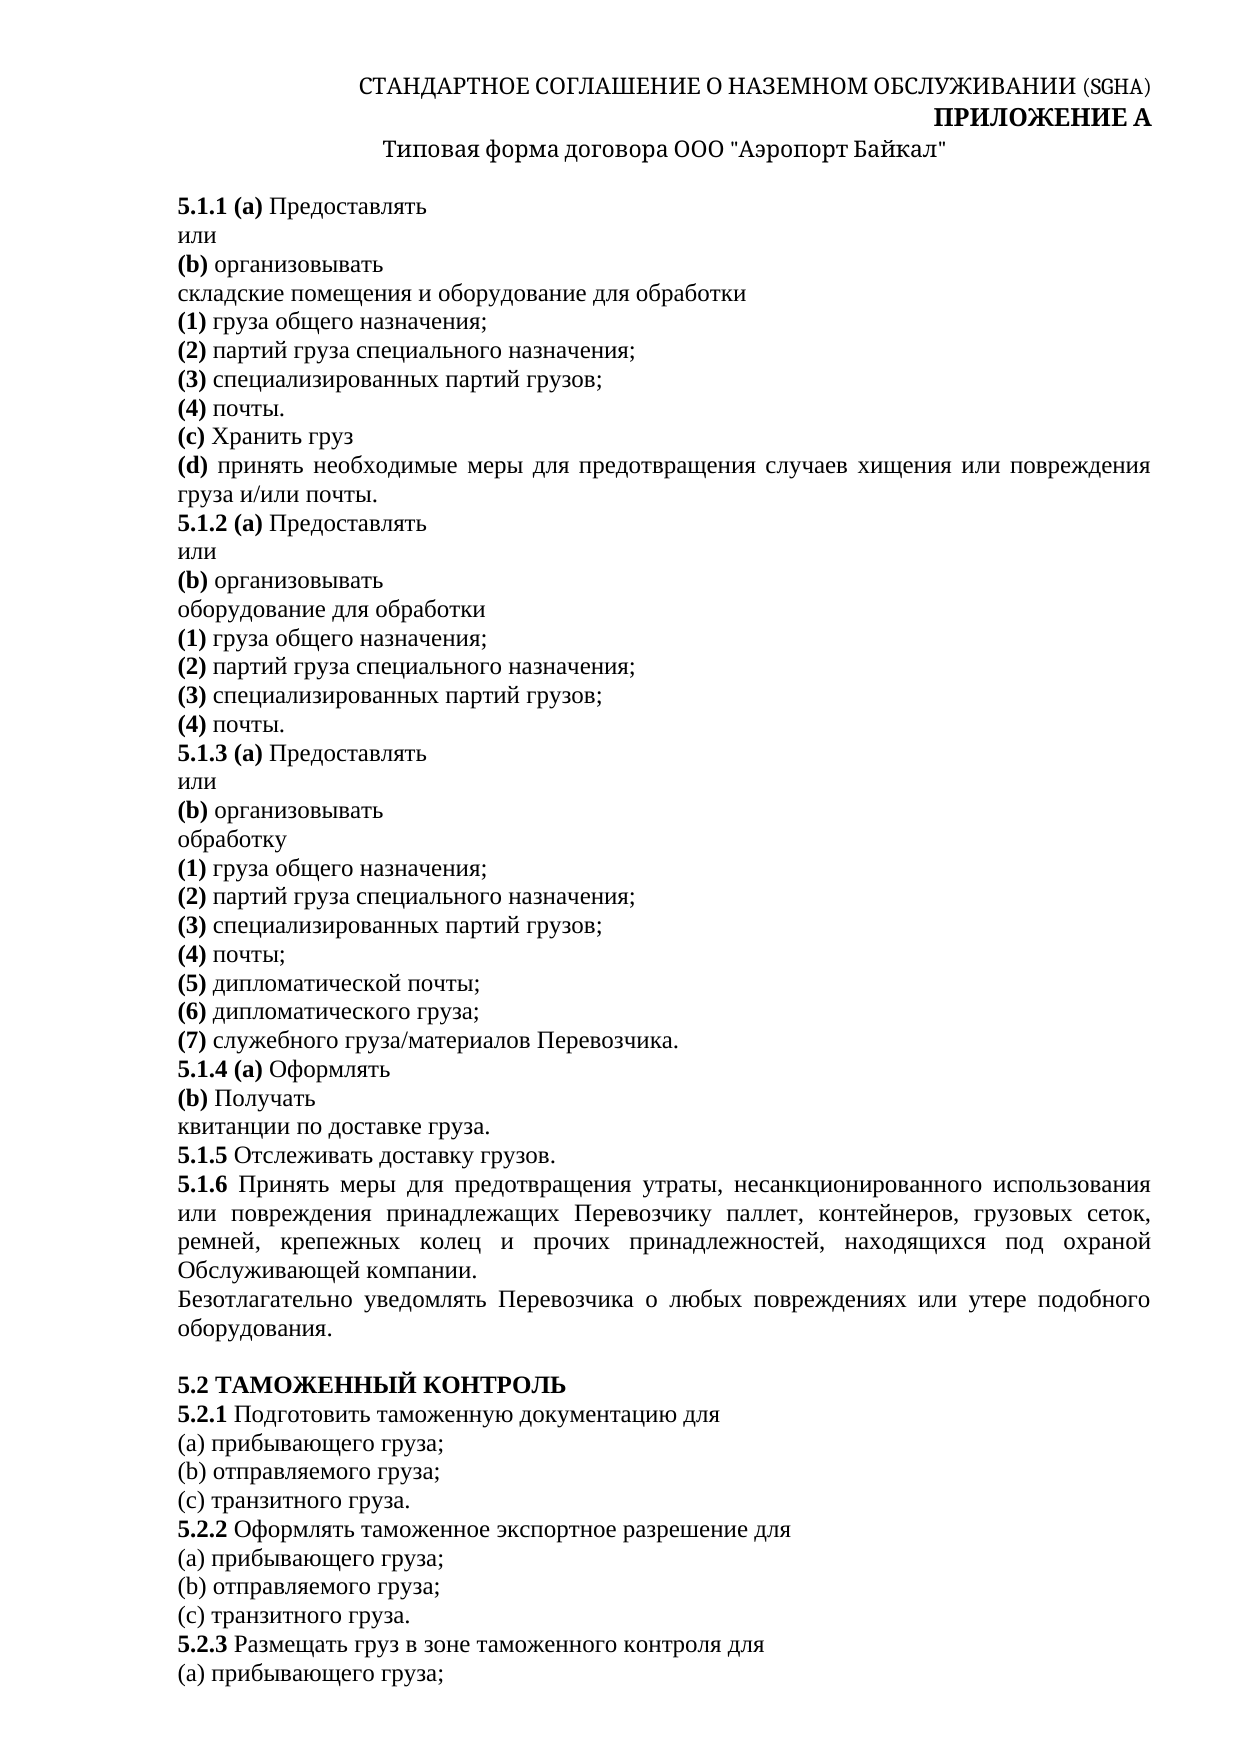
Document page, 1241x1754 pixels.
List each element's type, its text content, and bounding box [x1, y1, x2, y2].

text обработку [177, 824, 1152, 853]
text (1) груза общего назначения; [177, 623, 1152, 651]
text 5.2.3 Размещать груз в зоне таможенного контроля для [177, 1629, 1152, 1658]
text или [177, 536, 1152, 565]
text (b) Получать [177, 1083, 1152, 1111]
text (2) партий груза специального назначения; [177, 651, 1152, 680]
text (с) Хранить груз [177, 421, 1152, 450]
text 5.2 ТАМОЖЕННЫЙ КОНТРОЛЬ [177, 1370, 1152, 1399]
text оборудование для обработки [177, 594, 1152, 623]
text складские помещения и оборудование для обработки [177, 278, 1152, 306]
text (2) партий груза специального назначения; [177, 881, 1152, 910]
text (6) дипломатического груза; [177, 996, 1152, 1025]
text 5.1.1 (а) Предоставлять [177, 191, 1152, 220]
text 5.1.6 Принять меры для предотвращения утраты, несанкционированного использования или повреждения принадлежащих Перевозчику паллет, контейнеров, грузовых сеток, ремней, крепежных колец и прочих принадлежностей, находящихся под охраной Обслуживающей компании. [177, 1169, 1152, 1284]
text (1) груза общего назначения; [177, 853, 1152, 881]
text (3) специализированных партий грузов; [177, 364, 1152, 393]
text Безотлагательно уведомлять Перевозчика о любых повреждениях или утере подобного оборудования. [177, 1284, 1152, 1341]
text (4) почты. [177, 709, 1152, 738]
text (b) организовывать [177, 565, 1152, 594]
text (b) отправляемого груза; [177, 1456, 1152, 1485]
text (с) транзитного груза. [177, 1600, 1152, 1629]
text (а) прибывающего груза; [177, 1428, 1152, 1456]
text (4) почты; [177, 939, 1152, 968]
text 5.1.2 (а) Предоставлять [177, 508, 1152, 536]
text (b) организовывать [177, 249, 1152, 278]
text (3) специализированных партий грузов; [177, 680, 1152, 709]
text (b) организовывать [177, 795, 1152, 824]
text 5.2.1 Подготовить таможенную документацию для [177, 1399, 1152, 1428]
text (5) дипломатической почты; [177, 968, 1152, 996]
text 5.2.2 Оформлять таможенное экспортное разрешение для [177, 1514, 1152, 1543]
text квитанции по доставке груза. [177, 1111, 1152, 1140]
text (d) принять необходимые меры для предотвращения случаев хищения или повреждения груза и/или почты. [177, 450, 1152, 508]
text (7) служебного груза/материалов Перевозчика. [177, 1025, 1152, 1054]
text (4) почты. [177, 393, 1152, 421]
text (а) прибывающего груза; [177, 1658, 1152, 1686]
text (1) груза общего назначения; [177, 306, 1152, 335]
text 5.1.3 (а) Предоставлять [177, 738, 1152, 766]
text 5.1.4 (а) Оформлять [177, 1054, 1152, 1083]
text (а) прибывающего груза; [177, 1543, 1152, 1571]
text (2) партий груза специального назначения; [177, 335, 1152, 364]
text 5.1.5 Отслеживать доставку грузов. [177, 1140, 1152, 1169]
text (с) транзитного груза. [177, 1485, 1152, 1514]
text (3) специализированных партий грузов; [177, 910, 1152, 939]
text или [177, 766, 1152, 795]
text (b) отправляемого груза; [177, 1571, 1152, 1600]
text или [177, 220, 1152, 249]
